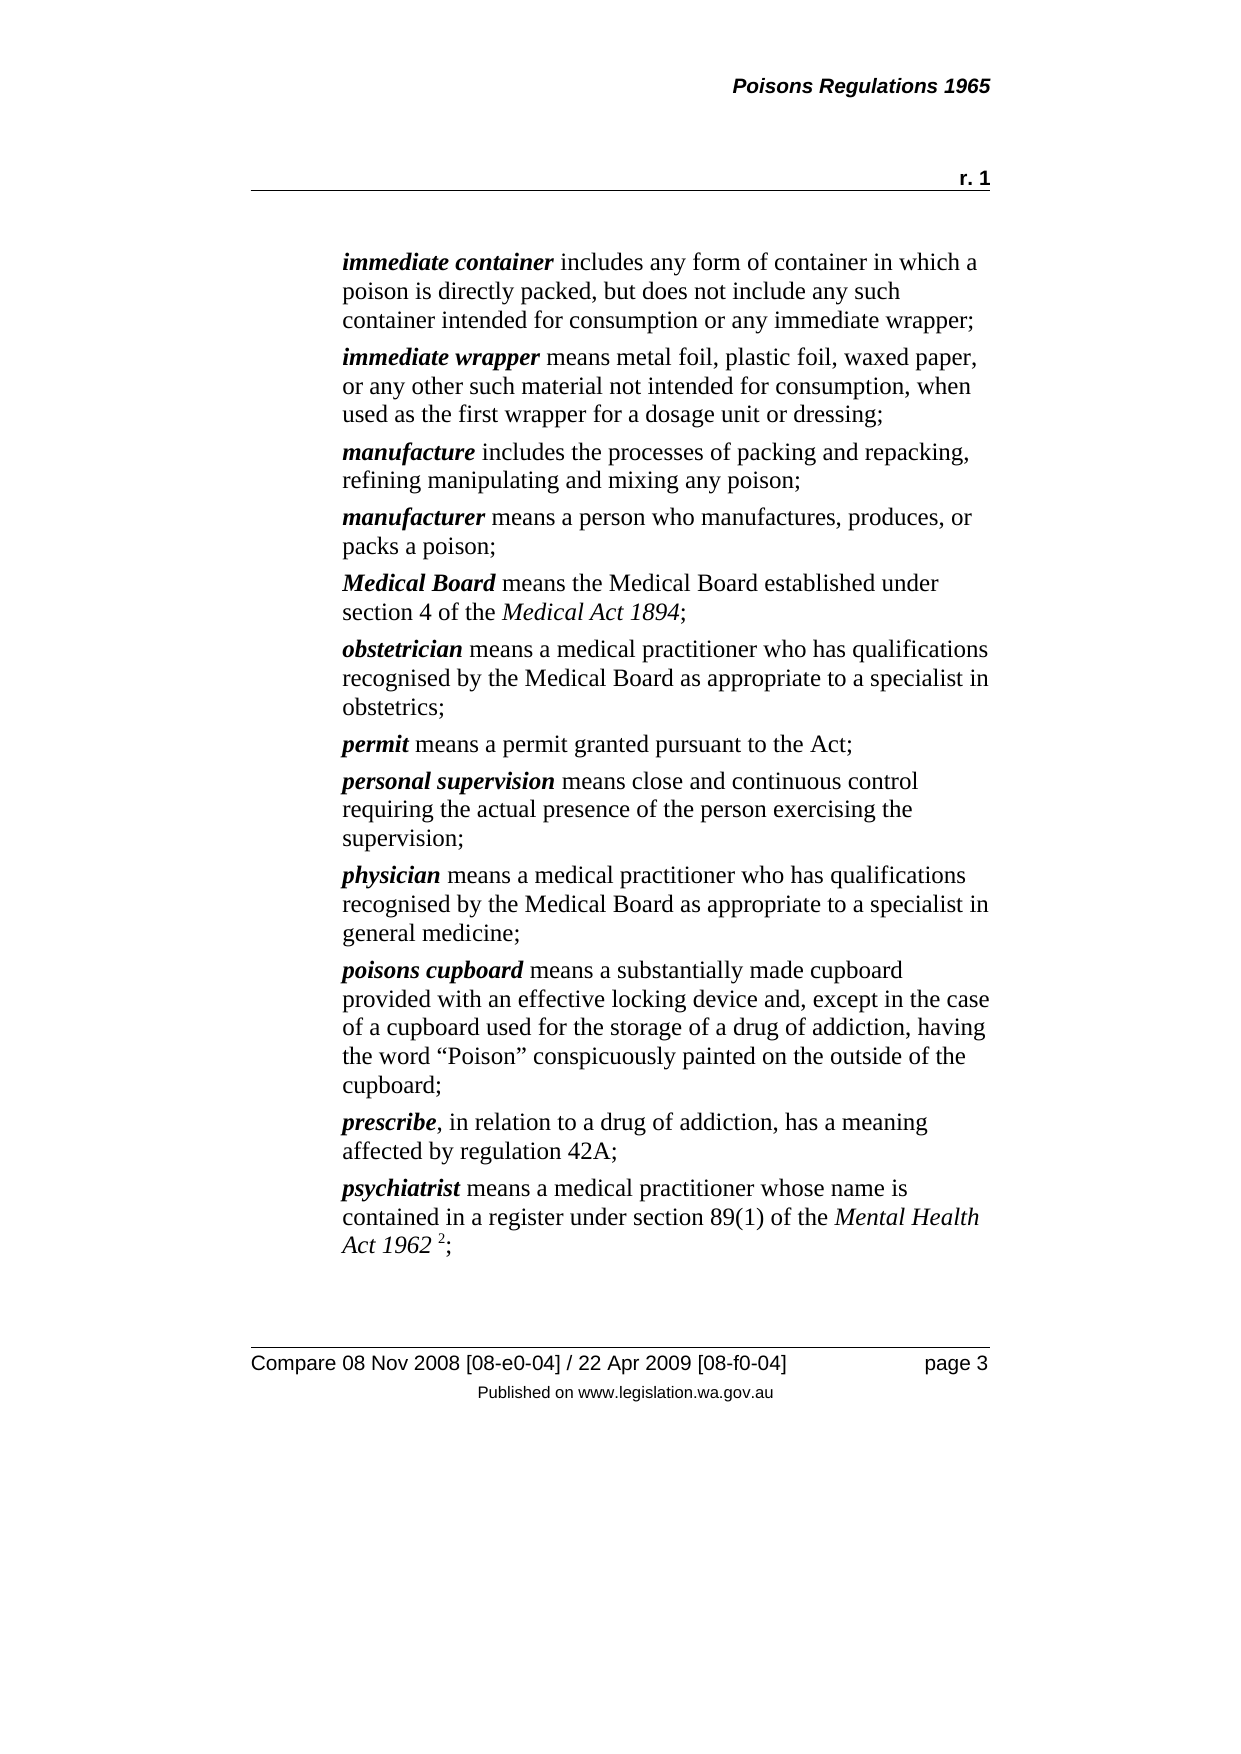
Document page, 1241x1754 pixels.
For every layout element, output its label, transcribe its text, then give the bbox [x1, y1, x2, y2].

text psychiatrist means a medical practitioner whose name is contained in a register under section 89(1) of the Mental Health Act 1962 2; [251, 1173, 990, 1259]
text immediate container includes any form of container in which a poison is directly packed, but does not include any such container intended for consumption or any immediate wrapper; [251, 247, 990, 334]
text physician means a medical practitioner who has qualifications recognised by the Medical Board as appropriate to a specialist in general medicine; [251, 860, 990, 947]
text Medical Board means the Medical Board established under section 4 of the Medical Act 1894; [251, 568, 990, 626]
text manufacture includes the processes of packing and repacking, refining manipulating and mixing any poison; [251, 437, 990, 494]
text immediate wrapper means metal foil, plastic foil, waxed paper, or any other such material not intended for consumption, when used as the first wrapper for a dosage unit or dressing; [251, 342, 990, 428]
text obstetrician means a medical practitioner who has qualifications recognised by the Medical Board as appropriate to a specialist in obstetrics; [251, 634, 990, 720]
text poisons cupboard means a substantially made cupboard provided with an effective locking device and, except in the case of a cupboard used for the storage of a drug of addiction, having the word “Poison” conspicuously painted on the outside of the cupboard; [251, 955, 990, 1099]
text manufacturer means a person who manufactures, produces, or packs a poison; [251, 502, 990, 560]
text permit means a permit granted pursuant to the Act; [251, 729, 990, 757]
text prescribe, in relation to a drug of addiction, has a meaning affected by regulation 42A; [251, 1107, 990, 1164]
text personal supervision means close and continuous control requiring the actual presence of the person exercising the supervision; [251, 766, 990, 852]
